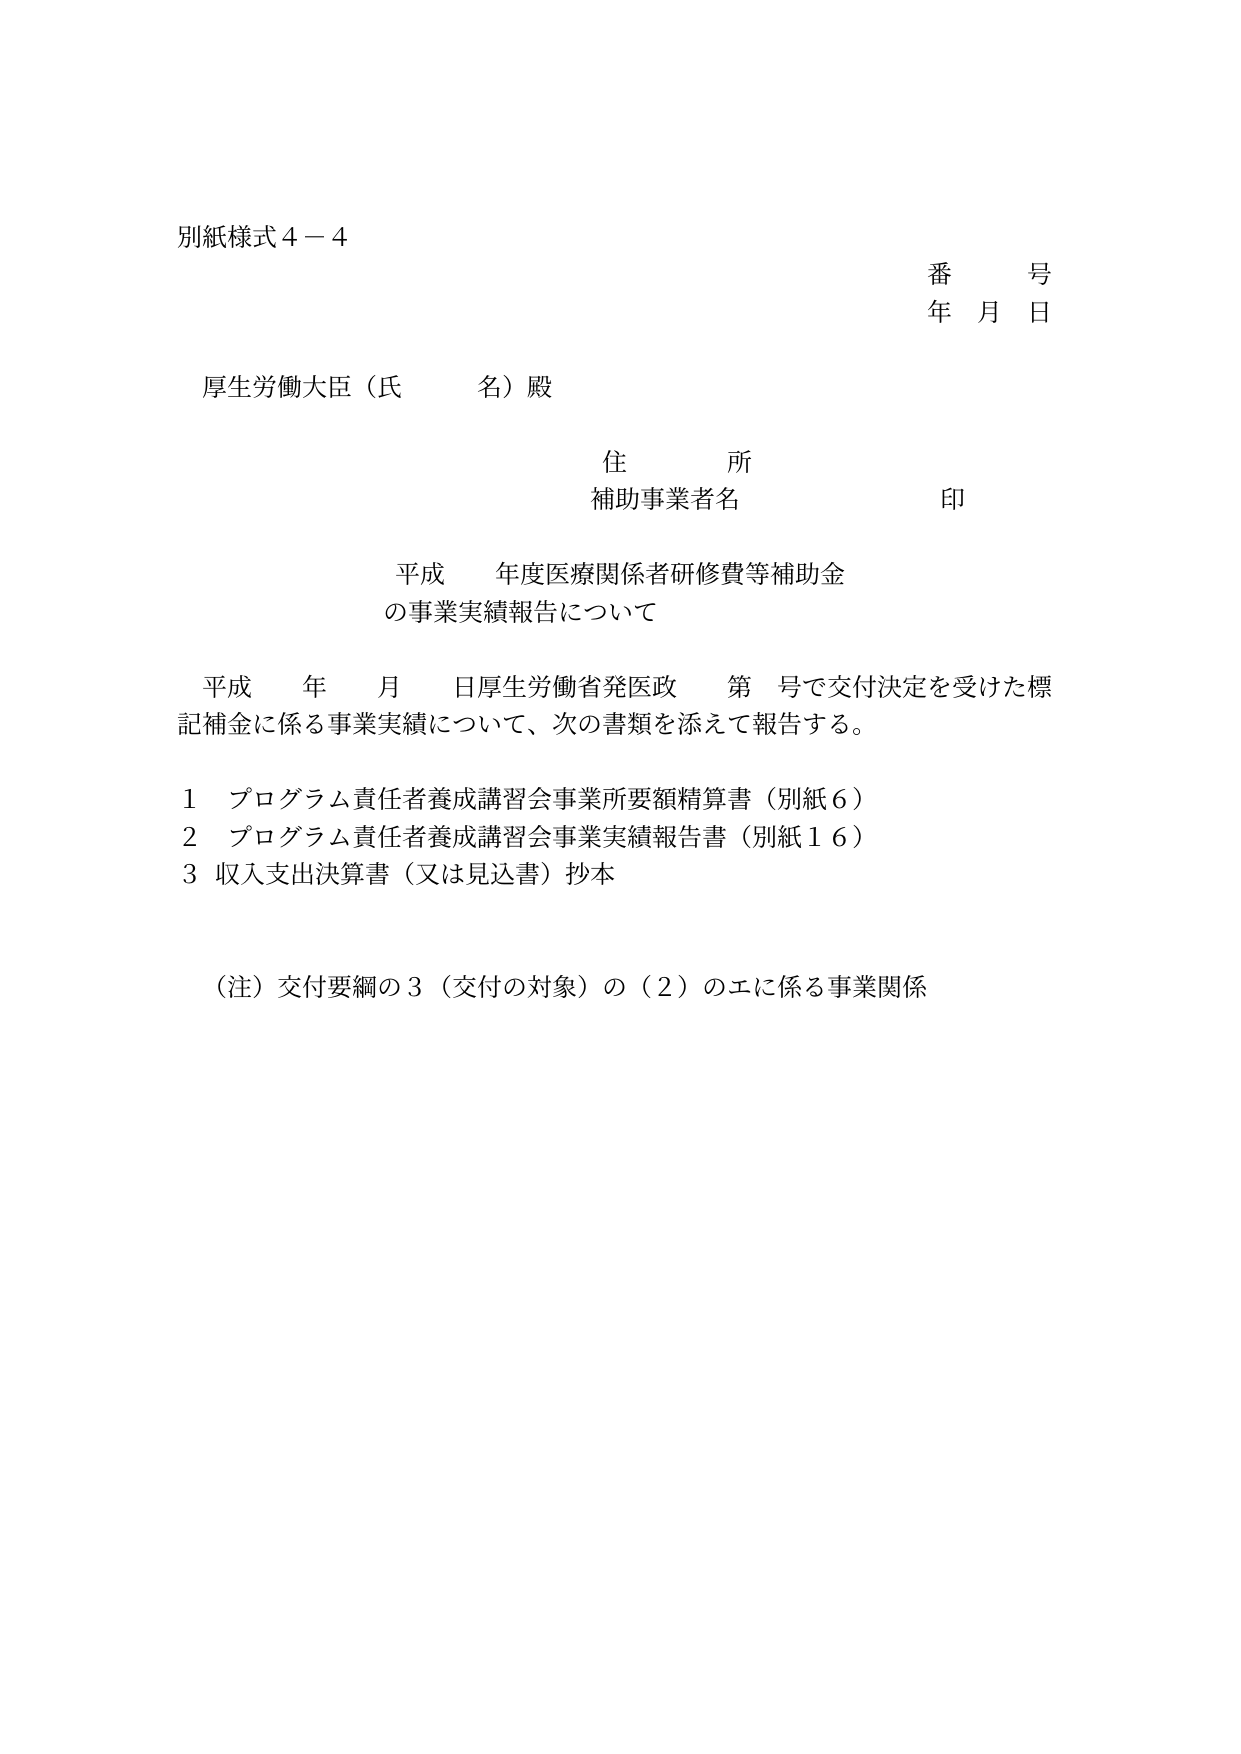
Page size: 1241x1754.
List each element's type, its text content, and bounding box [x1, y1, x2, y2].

text 別紙様式４－４ [177, 217, 1063, 254]
text 平成 年度医療関係者研修費等補助金 [177, 554, 1063, 592]
text 補助事業者名 印 [177, 479, 1063, 517]
text （注）交付要綱の３（交付の対象）の（２）のエに係る事業関係 [177, 967, 1063, 1004]
text の事業実績報告について [177, 592, 1063, 629]
text ３ 収入支出決算書（又は見込書）抄本 [177, 854, 1063, 892]
text 平成 年 月 日厚生労働省発医政 第 号で交付決定を受けた標記補金に係る事業実績について、次の書類を添えて報告する。 [177, 667, 1063, 742]
text 厚生労働大臣（氏 名）殿 [177, 367, 1063, 404]
text ２ プログラム責任者養成講習会事業実績報告書（別紙１６） [177, 817, 1063, 854]
text 年 月 日 [177, 292, 1063, 329]
text １ プログラム責任者養成講習会事業所要額精算書（別紙６） [177, 779, 1063, 817]
text 住 所 [177, 442, 1063, 479]
text 番 号 [177, 254, 1063, 292]
